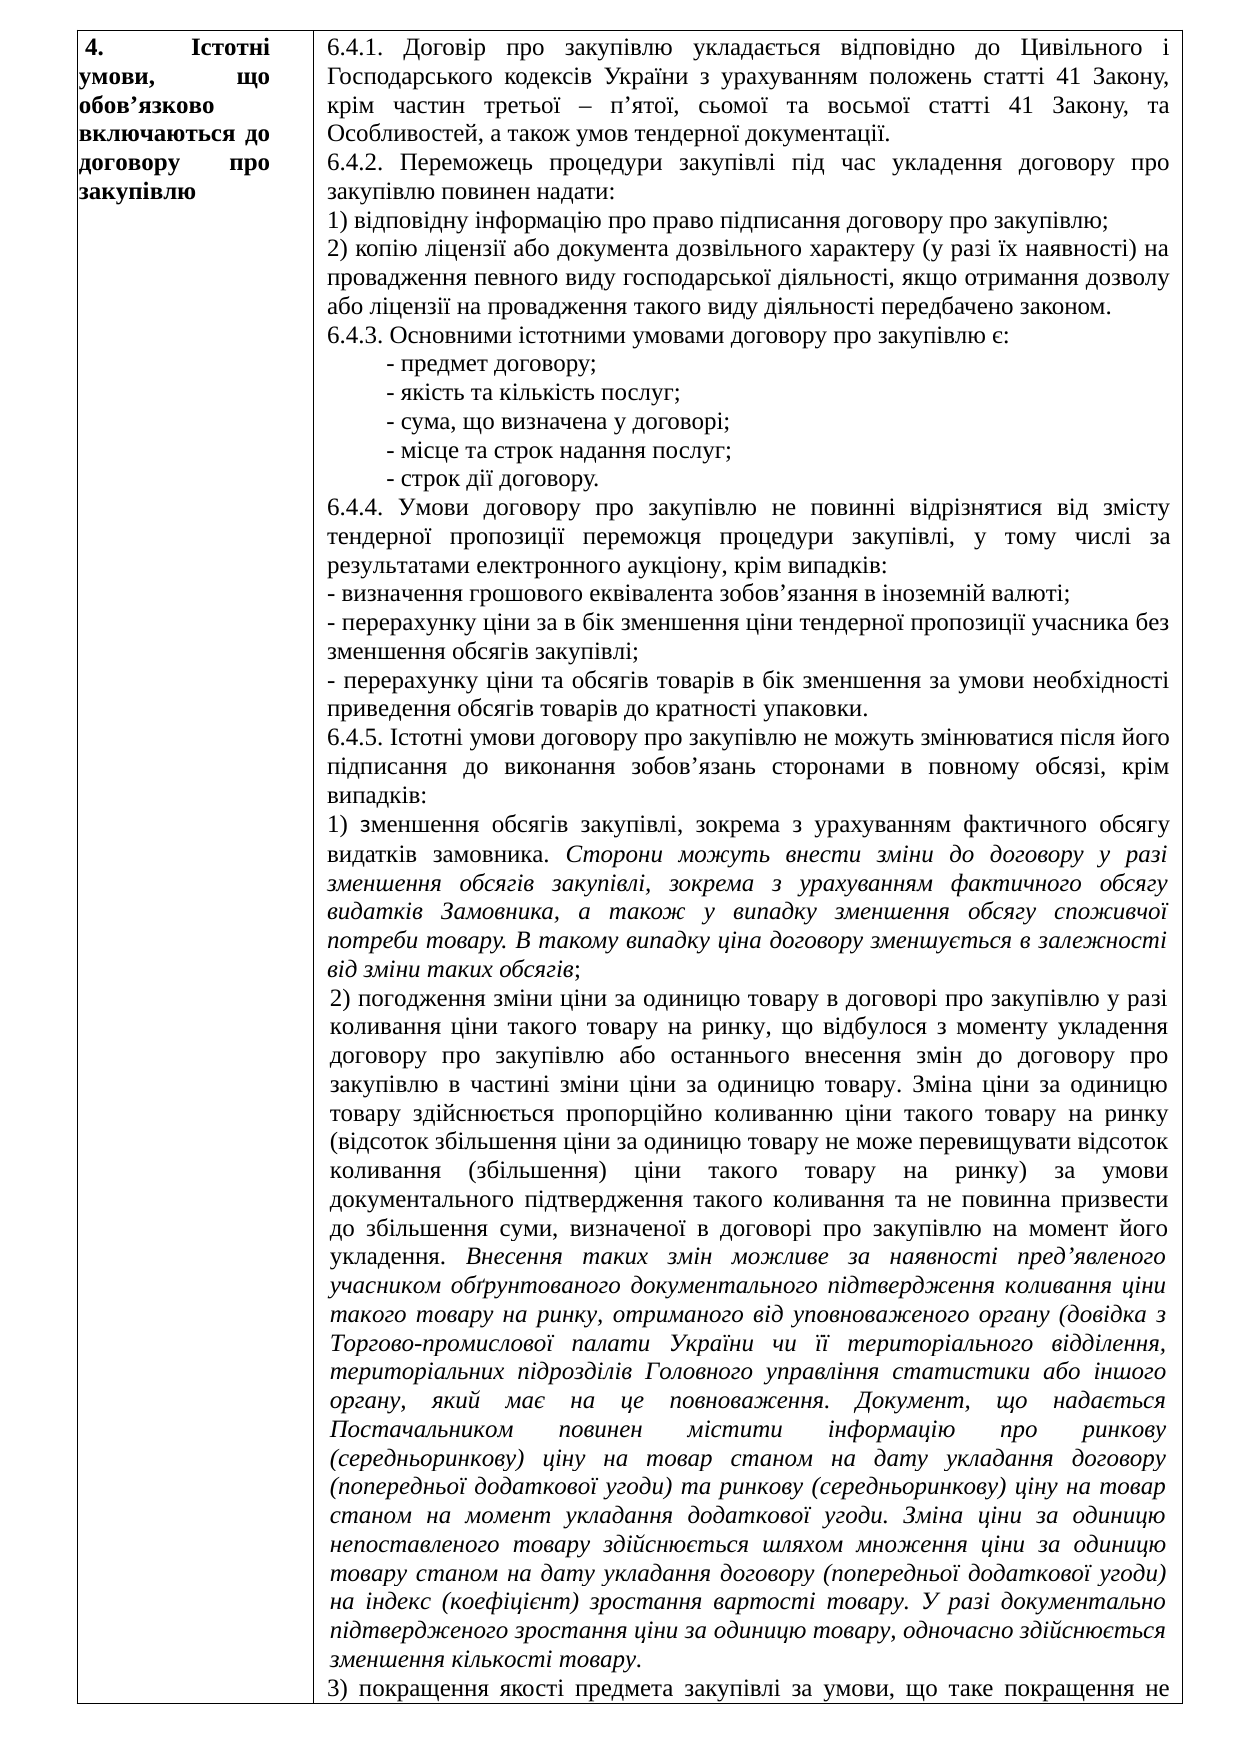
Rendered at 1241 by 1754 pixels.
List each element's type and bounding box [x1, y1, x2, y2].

table_cell [78, 31, 313, 1703]
table_cell [314, 31, 1182, 1703]
